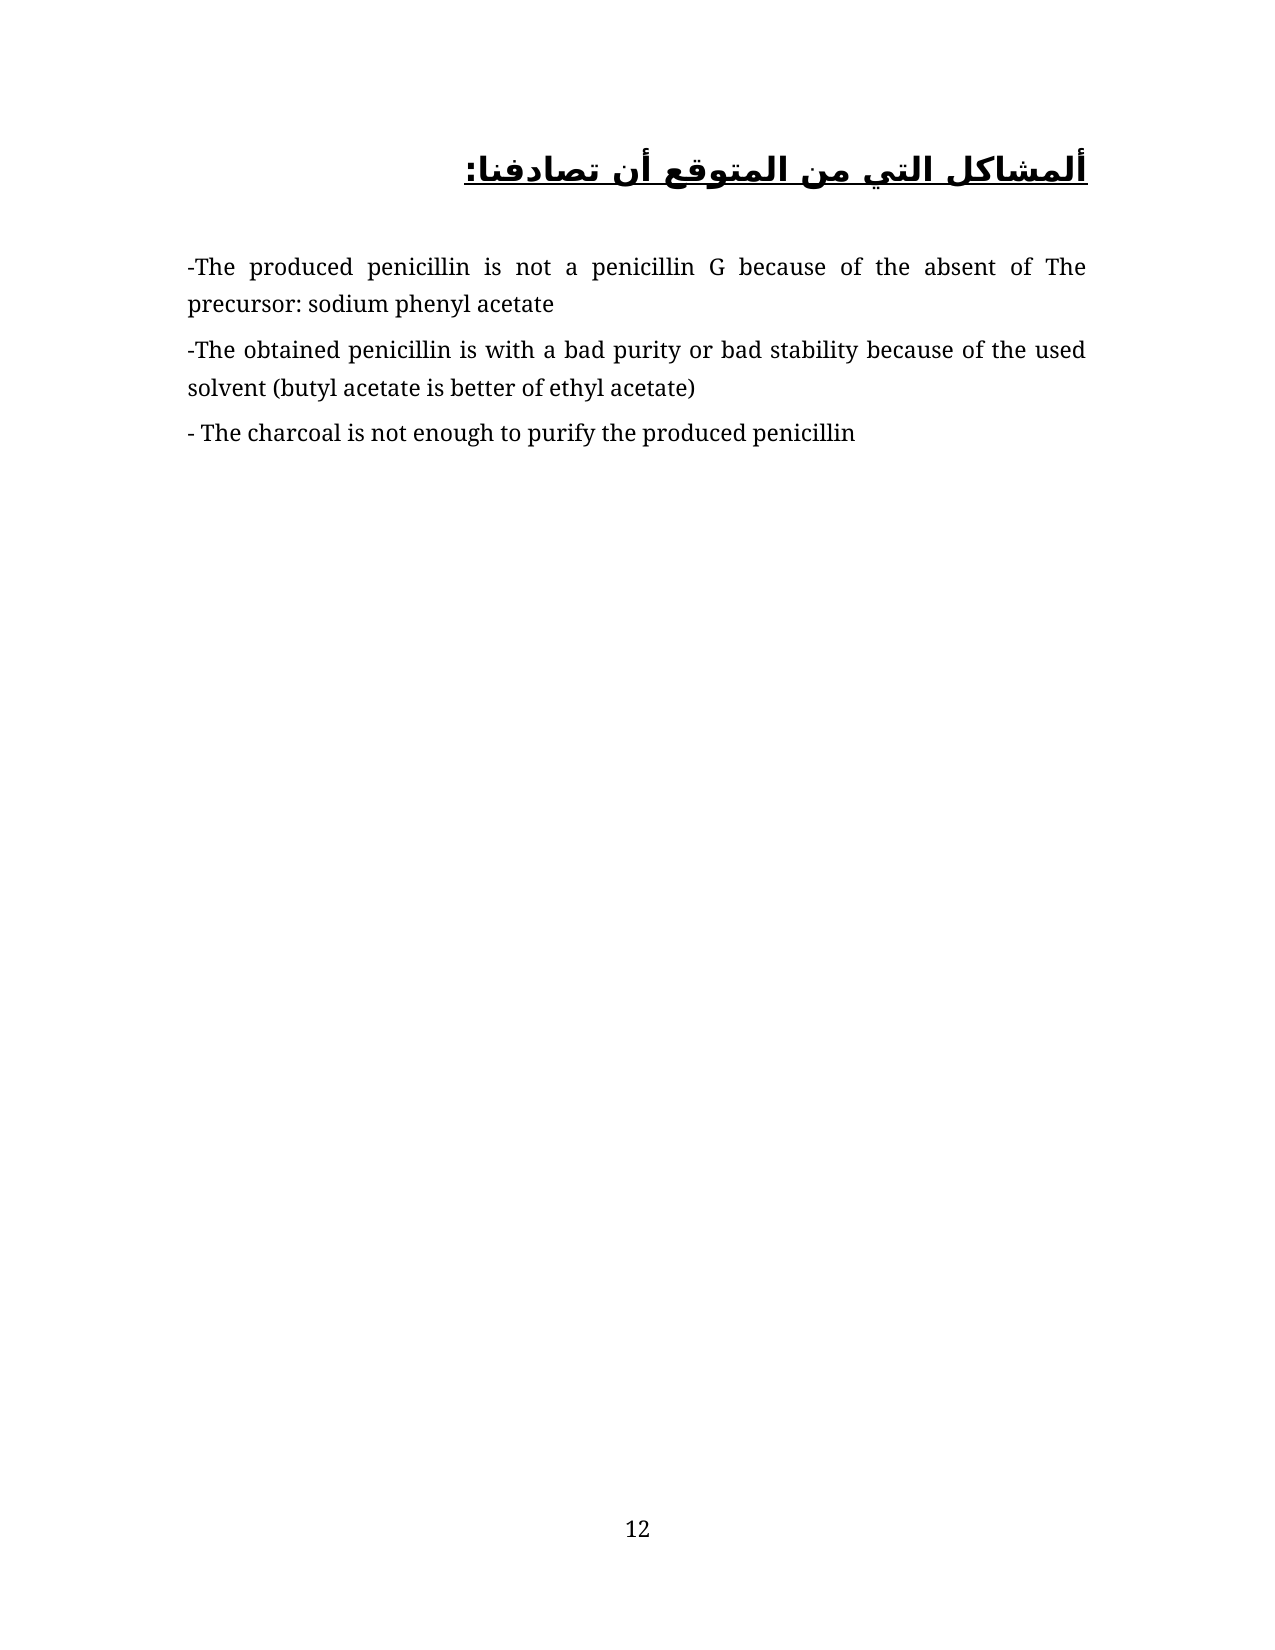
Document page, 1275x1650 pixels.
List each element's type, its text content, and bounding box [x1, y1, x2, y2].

text - The charcoal is not enough to purify the produced penicillin [187, 417, 1087, 449]
text ألمشاكل التي من المتوقع أن تصادفنا: [187, 150, 1087, 189]
text -The obtained penicillin is with a bad purity or bad stability because of the used solvent (butyl acetate is better of ethyl acetate) [187, 334, 1087, 403]
text -The produced penicillin is not a penicillin G because of the absent of The precursor: sodium phenyl acetate [187, 251, 1087, 319]
